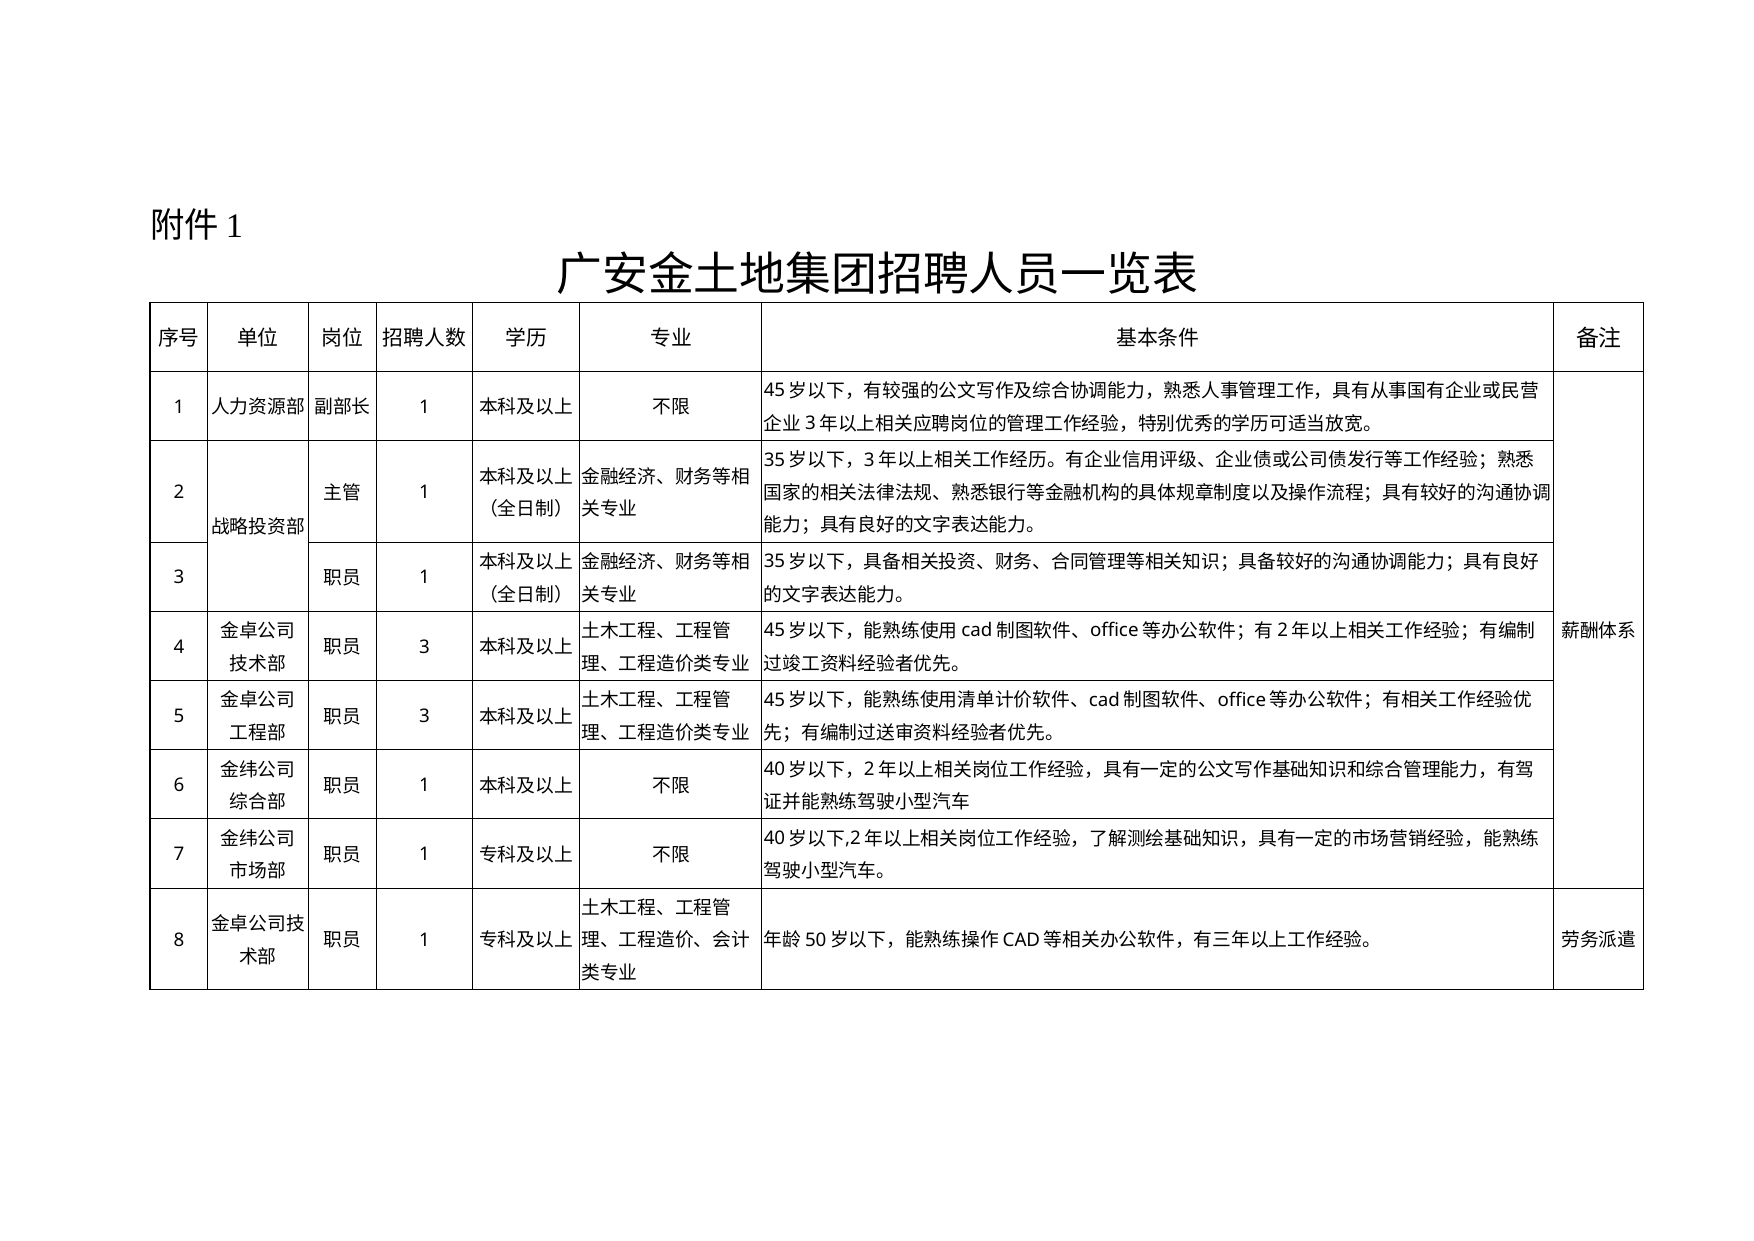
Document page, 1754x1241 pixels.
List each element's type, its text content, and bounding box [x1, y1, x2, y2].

table_cell 专科及以上 [473, 819, 579, 887]
table_cell 本科及以上 （全日制） [473, 543, 579, 611]
text 广安金土地集团招聘人员一览表 [150, 247, 1604, 302]
table_cell 3 [377, 681, 472, 749]
table_cell 金纬公司 综合部 [208, 750, 308, 818]
table_cell 不限 [580, 372, 761, 440]
table_cell 1 [377, 750, 472, 818]
table_cell 副部长 [309, 372, 376, 440]
table_header 序号 [151, 303, 207, 371]
table_cell 1 [377, 543, 472, 611]
table_cell 1 [377, 889, 472, 989]
table_cell 3 [377, 612, 472, 680]
table_cell 土木工程、工程管理、工程造价类专业 [580, 681, 761, 749]
table_cell 1 [377, 372, 472, 440]
table_cell 40岁以下，2年以上相关岗位工作经验，具有一定的公文写作基础知识和综合管理能力，有驾证并能熟练驾驶小型汽车 [762, 750, 1553, 818]
table_cell 不限 [580, 750, 761, 818]
table_header 备注 [1554, 303, 1643, 371]
table_cell 金融经济、财务等相关专业 [580, 543, 761, 611]
table_cell 35岁以下，具备相关投资、财务、合同管理等相关知识；具备较好的沟通协调能力；具有良好的文字表达能力。 [762, 543, 1553, 611]
table_cell 金卓公司 技术部 [208, 612, 308, 680]
table_cell 职员 [309, 543, 376, 611]
table_cell 1 [151, 372, 207, 440]
table_cell 45岁以下，能熟练使用清单计价软件、cad制图软件、office等办公软件；有相关工作经验优先；有编制过送审资料经验者优先。 [762, 681, 1553, 749]
table_cell 土木工程、工程管理、工程造价、会计类专业 [580, 889, 761, 989]
table_cell 职员 [309, 889, 376, 989]
table_cell 人力资源部 [208, 372, 308, 440]
table_cell 薪酬体系 [1554, 372, 1643, 887]
table_cell 本科及以上 [473, 612, 579, 680]
table_cell 7 [151, 819, 207, 887]
table_cell 职员 [309, 612, 376, 680]
table_cell 战略投资部 [208, 441, 308, 611]
table_cell 年龄50岁以下，能熟练操作CAD等相关办公软件，有三年以上工作经验。 [762, 889, 1553, 989]
table_cell 金卓公司 工程部 [208, 681, 308, 749]
table_cell 45岁以下，能熟练使用cad制图软件、office等办公软件；有2年以上相关工作经验；有编制过竣工资料经验者优先。 [762, 612, 1553, 680]
table_cell 本科及以上 （全日制） [473, 441, 579, 542]
table_cell 主管 [309, 441, 376, 542]
table_cell 本科及以上 [473, 681, 579, 749]
table_cell 职员 [309, 750, 376, 818]
table_cell 金卓公司技术部 [208, 889, 308, 989]
table_header 招聘人数 [377, 303, 472, 371]
table_cell 专科及以上 [473, 889, 579, 989]
table_cell 职员 [309, 681, 376, 749]
table_cell 4 [151, 612, 207, 680]
table_cell 6 [151, 750, 207, 818]
table_cell 3 [151, 543, 207, 611]
table_cell 本科及以上 [473, 750, 579, 818]
table_cell 1 [377, 441, 472, 542]
table_cell 金纬公司 市场部 [208, 819, 308, 887]
text 附件1 [150, 198, 1604, 247]
table_cell 45岁以下，有较强的公文写作及综合协调能力，熟悉人事管理工作，具有从事国有企业或民营企业3年以上相关应聘岗位的管理工作经验，特别优秀的学历可适当放宽。 [762, 372, 1553, 440]
table_cell 职员 [309, 819, 376, 887]
table_cell 不限 [580, 819, 761, 887]
table_cell 5 [151, 681, 207, 749]
table_cell 8 [151, 889, 207, 989]
table_cell 40岁以下,2年以上相关岗位工作经验，了解测绘基础知识，具有一定的市场营销经验，能熟练驾驶小型汽车。 [762, 819, 1553, 887]
table_cell 2 [151, 441, 207, 542]
table_cell 35岁以下，3年以上相关工作经历。有企业信用评级、企业债或公司债发行等工作经验；熟悉国家的相关法律法规、熟悉银行等金融机构的具体规章制度以及操作流程；具有较好的沟通协调能力；具有良好的文字表达能力。 [762, 441, 1553, 542]
table_cell 劳务派遣 [1554, 889, 1643, 989]
table_header 岗位 [309, 303, 376, 371]
table_header 专业 [580, 303, 761, 371]
table_cell 金融经济、财务等相关专业 [580, 441, 761, 542]
table_cell 1 [377, 819, 472, 887]
table_header 单位 [208, 303, 308, 371]
table_cell 土木工程、工程管理、工程造价类专业 [580, 612, 761, 680]
table_header 学历 [473, 303, 579, 371]
table_header 基本条件 [762, 303, 1553, 371]
table_cell 本科及以上 [473, 372, 579, 440]
